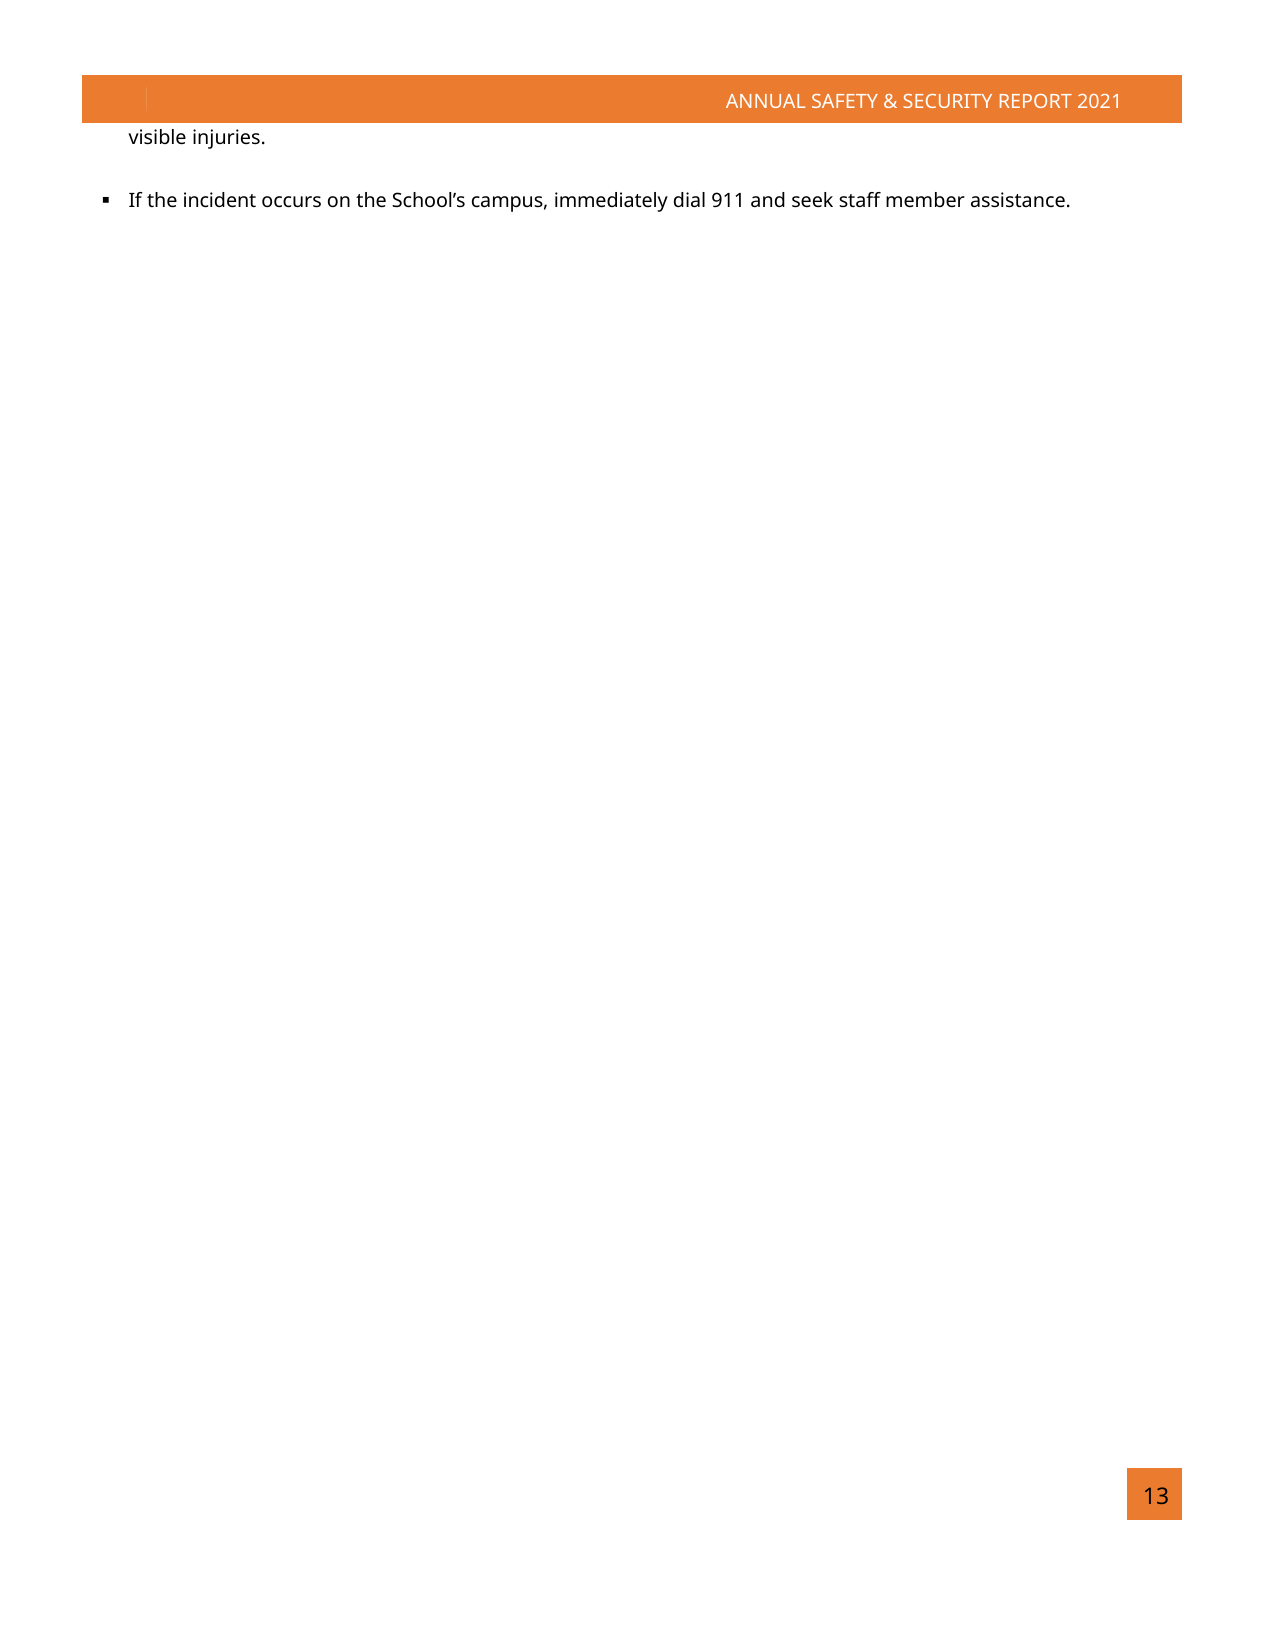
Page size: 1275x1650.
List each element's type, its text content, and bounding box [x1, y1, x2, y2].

list If the incident occurs on the School’s campus, immediately dial 911 and seek staff member assistance. [101, 187, 1267, 213]
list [101, 123, 1182, 150]
